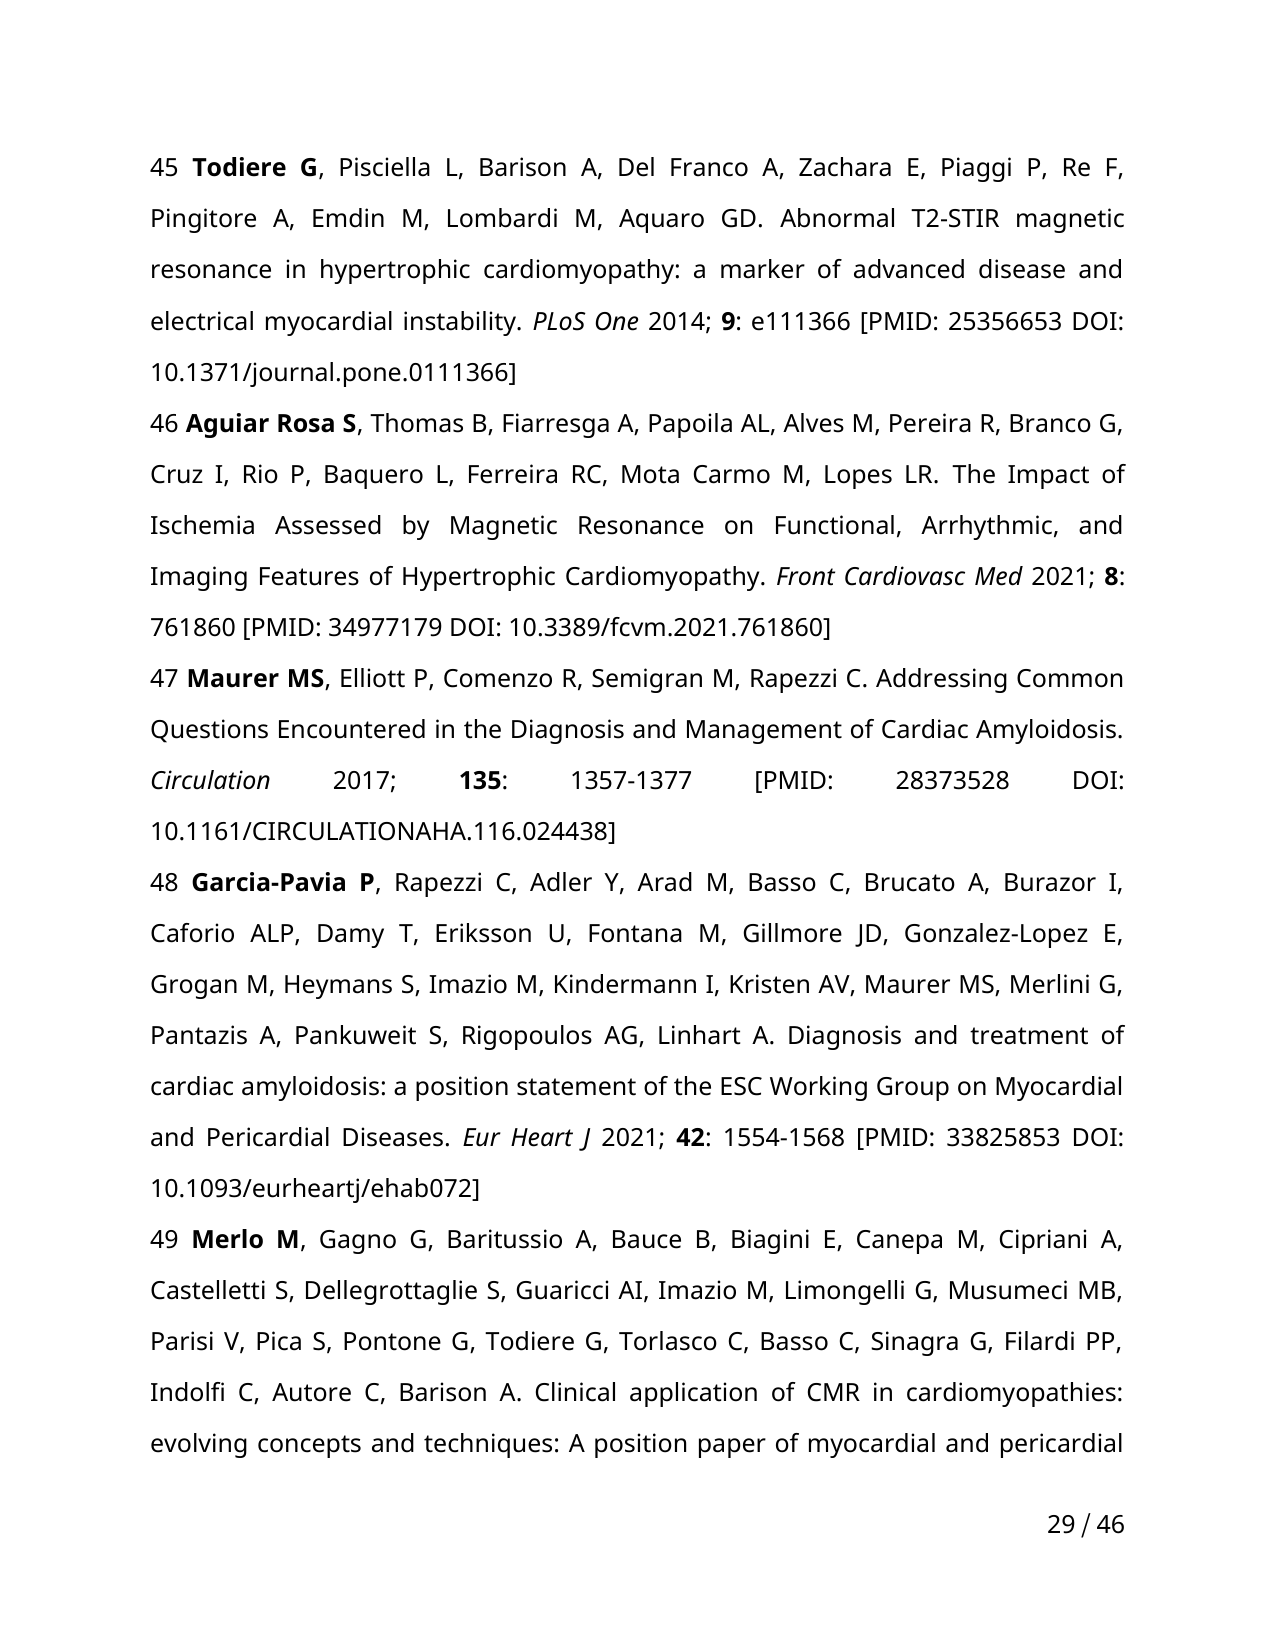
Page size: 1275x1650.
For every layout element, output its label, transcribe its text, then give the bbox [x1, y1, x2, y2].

text 45 Todiere G, Pisciella L, Barison A, Del Franco A, Zachara E, Piaggi P, Re F, Pingitore A, Emdin M, Lombardi M, Aquaro GD. Abnormal T2-STIR magnetic resonance in hypertrophic cardiomyopathy: a marker of advanced disease and electrical myocardial instability. PLoS One 2014; 9: e111366 [PMID: 25356653 DOI: 10.1371/journal.pone.0111366] [150, 150, 1125, 388]
text 47 Maurer MS, Elliott P, Comenzo R, Semigran M, Rapezzi C. Addressing Common Questions Encountered in the Diagnosis and Management of Cardiac Amyloidosis. Circulation 2017; 135: 1357-1377 [PMID: 28373528 DOI: 10.1161/CIRCULATIONAHA.116.024438] [150, 660, 1125, 848]
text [150, 1222, 1125, 1460]
text 46 Aguiar Rosa S, Thomas B, Fiarresga A, Papoila AL, Alves M, Pereira R, Branco G, Cruz I, Rio P, Baquero L, Ferreira RC, Mota Carmo M, Lopes LR. The Impact of Ischemia Assessed by Magnetic Resonance on Functional, Arrhythmic, and Imaging Features of Hypertrophic Cardiomyopathy. Front Cardiovasc Med 2021; 8: 761860 [PMID: 34977179 DOI: 10.3389/fcvm.2021.761860] [150, 405, 1125, 643]
text 48 Garcia-Pavia P, Rapezzi C, Adler Y, Arad M, Basso C, Brucato A, Burazor I, Caforio ALP, Damy T, Eriksson U, Fontana M, Gillmore JD, Gonzalez-Lopez E, Grogan M, Heymans S, Imazio M, Kindermann I, Kristen AV, Maurer MS, Merlini G, Pantazis A, Pankuweit S, Rigopoulos AG, Linhart A. Diagnosis and treatment of cardiac amyloidosis: a position statement of the ESC Working Group on Myocardial and Pericardial Diseases. Eur Heart J 2021; 42: 1554-1568 [PMID: 33825853 DOI: 10.1093/eurheartj/ehab072] [150, 864, 1125, 1205]
